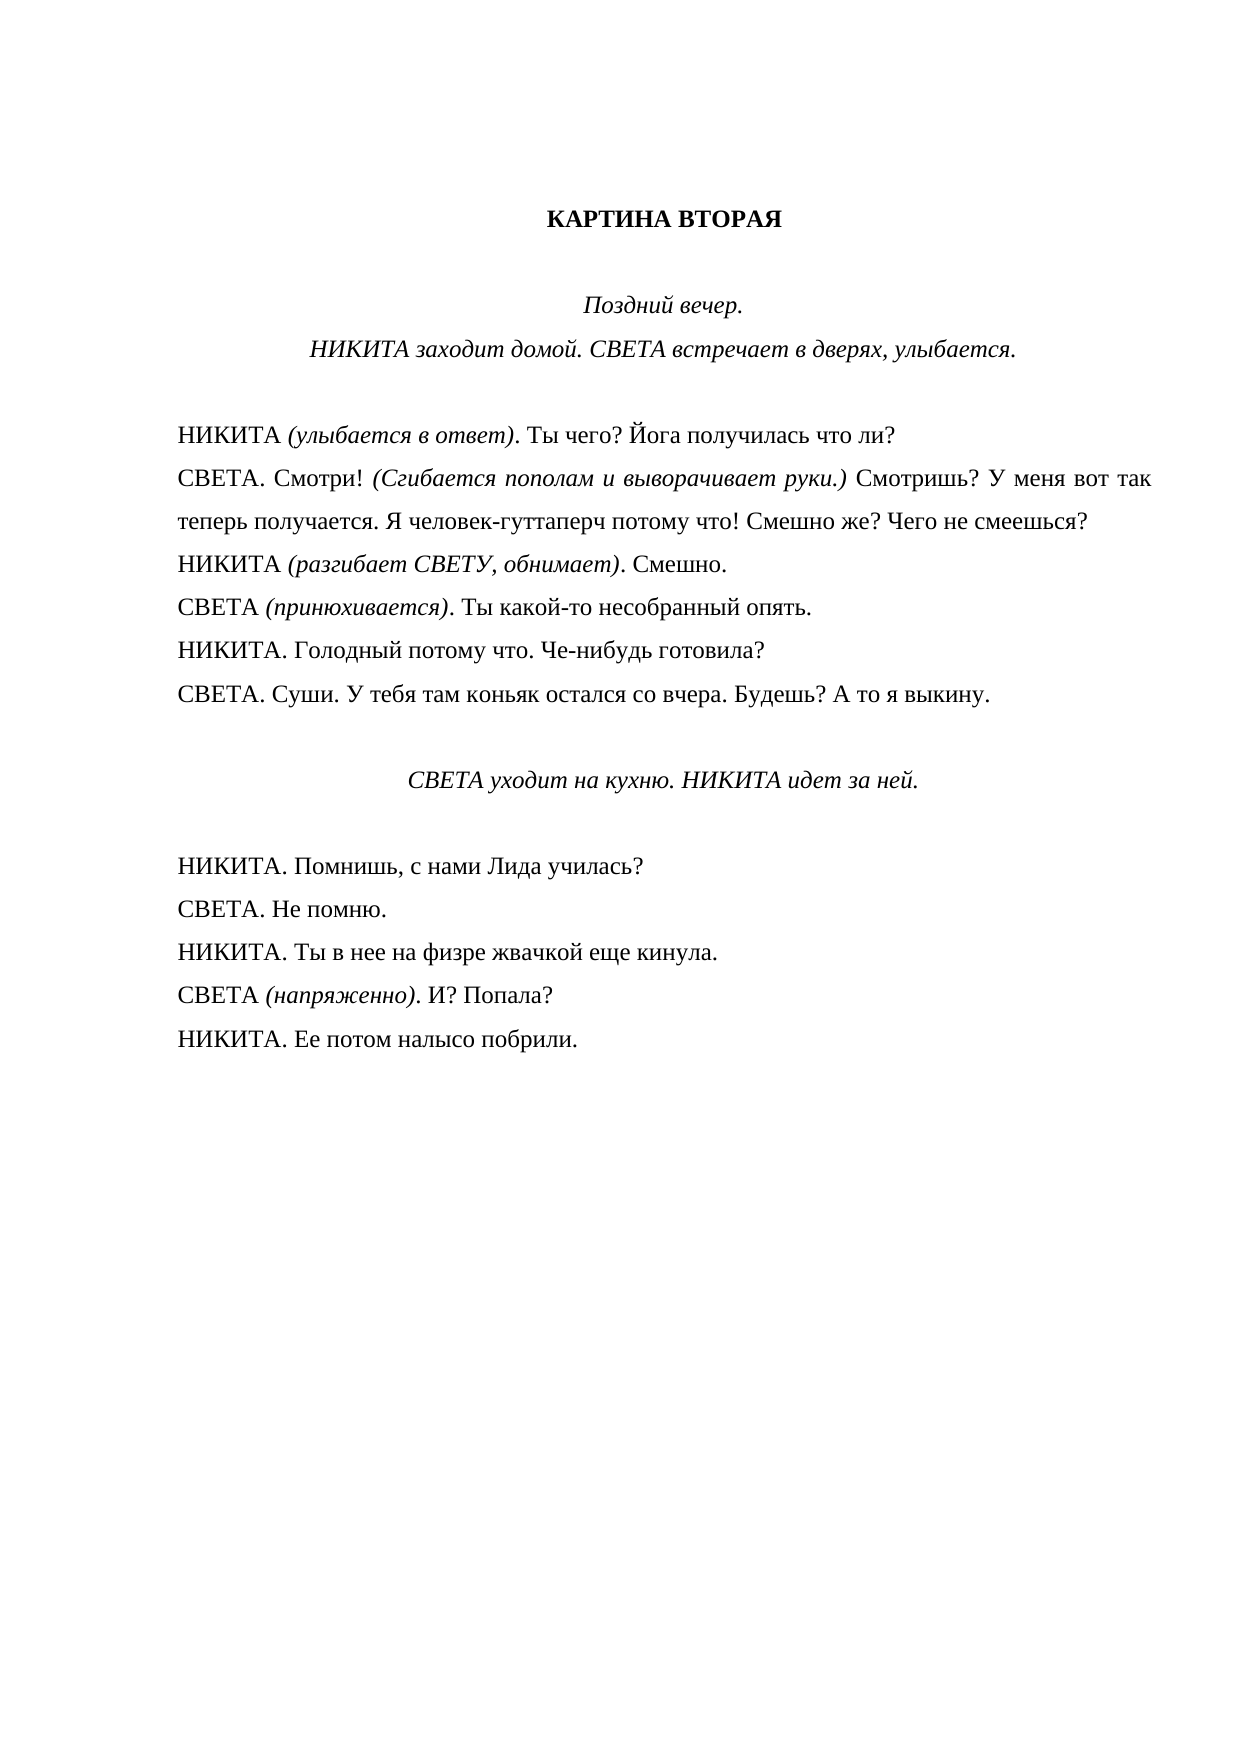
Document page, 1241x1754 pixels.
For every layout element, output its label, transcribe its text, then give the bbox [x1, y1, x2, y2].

text НИКИТА (улыбается в ответ). Ты чего? Йога получилась что ли? [177, 420, 1152, 449]
text Поздний вечер. [177, 291, 1152, 319]
text СВЕТА (напряженно). И? Попала? [177, 981, 1152, 1009]
text СВЕТА. Смотри! (Сгибается пополам и выворачивает руки.) Смотришь? У меня вот так теперь получается. Я человек-гуттаперч потому что! Смешно же? Чего не смеешься? [177, 463, 1152, 535]
text НИКИТА. Голодный потому что. Че-нибудь готовила? [177, 636, 1152, 664]
text НИКИТА. Ее потом налысо побрили. [177, 1024, 1152, 1052]
text НИКИТА. Ты в нее на физре жвачкой еще кинула. [177, 937, 1152, 966]
text КАРТИНА ВТОРАЯ [177, 204, 1152, 233]
text СВЕТА уходит на кухню. НИКИТА идет за ней. [177, 765, 1152, 794]
text НИКИТА. Помнишь, с нами Лида училась? [177, 851, 1152, 880]
text СВЕТА. Не помню. [177, 894, 1152, 923]
text НИКИТА (разгибает СВЕТУ, обнимает). Смешно. [177, 549, 1152, 578]
text СВЕТА (принюхивается). Ты какой-то несобранный опять. [177, 592, 1152, 621]
text НИКИТА заходит домой. СВЕТА встречает в дверях, улыбается. [177, 334, 1152, 362]
text СВЕТА. Суши. У тебя там коньяк остался со вчера. Будешь? А то я выкину. [177, 679, 1152, 707]
